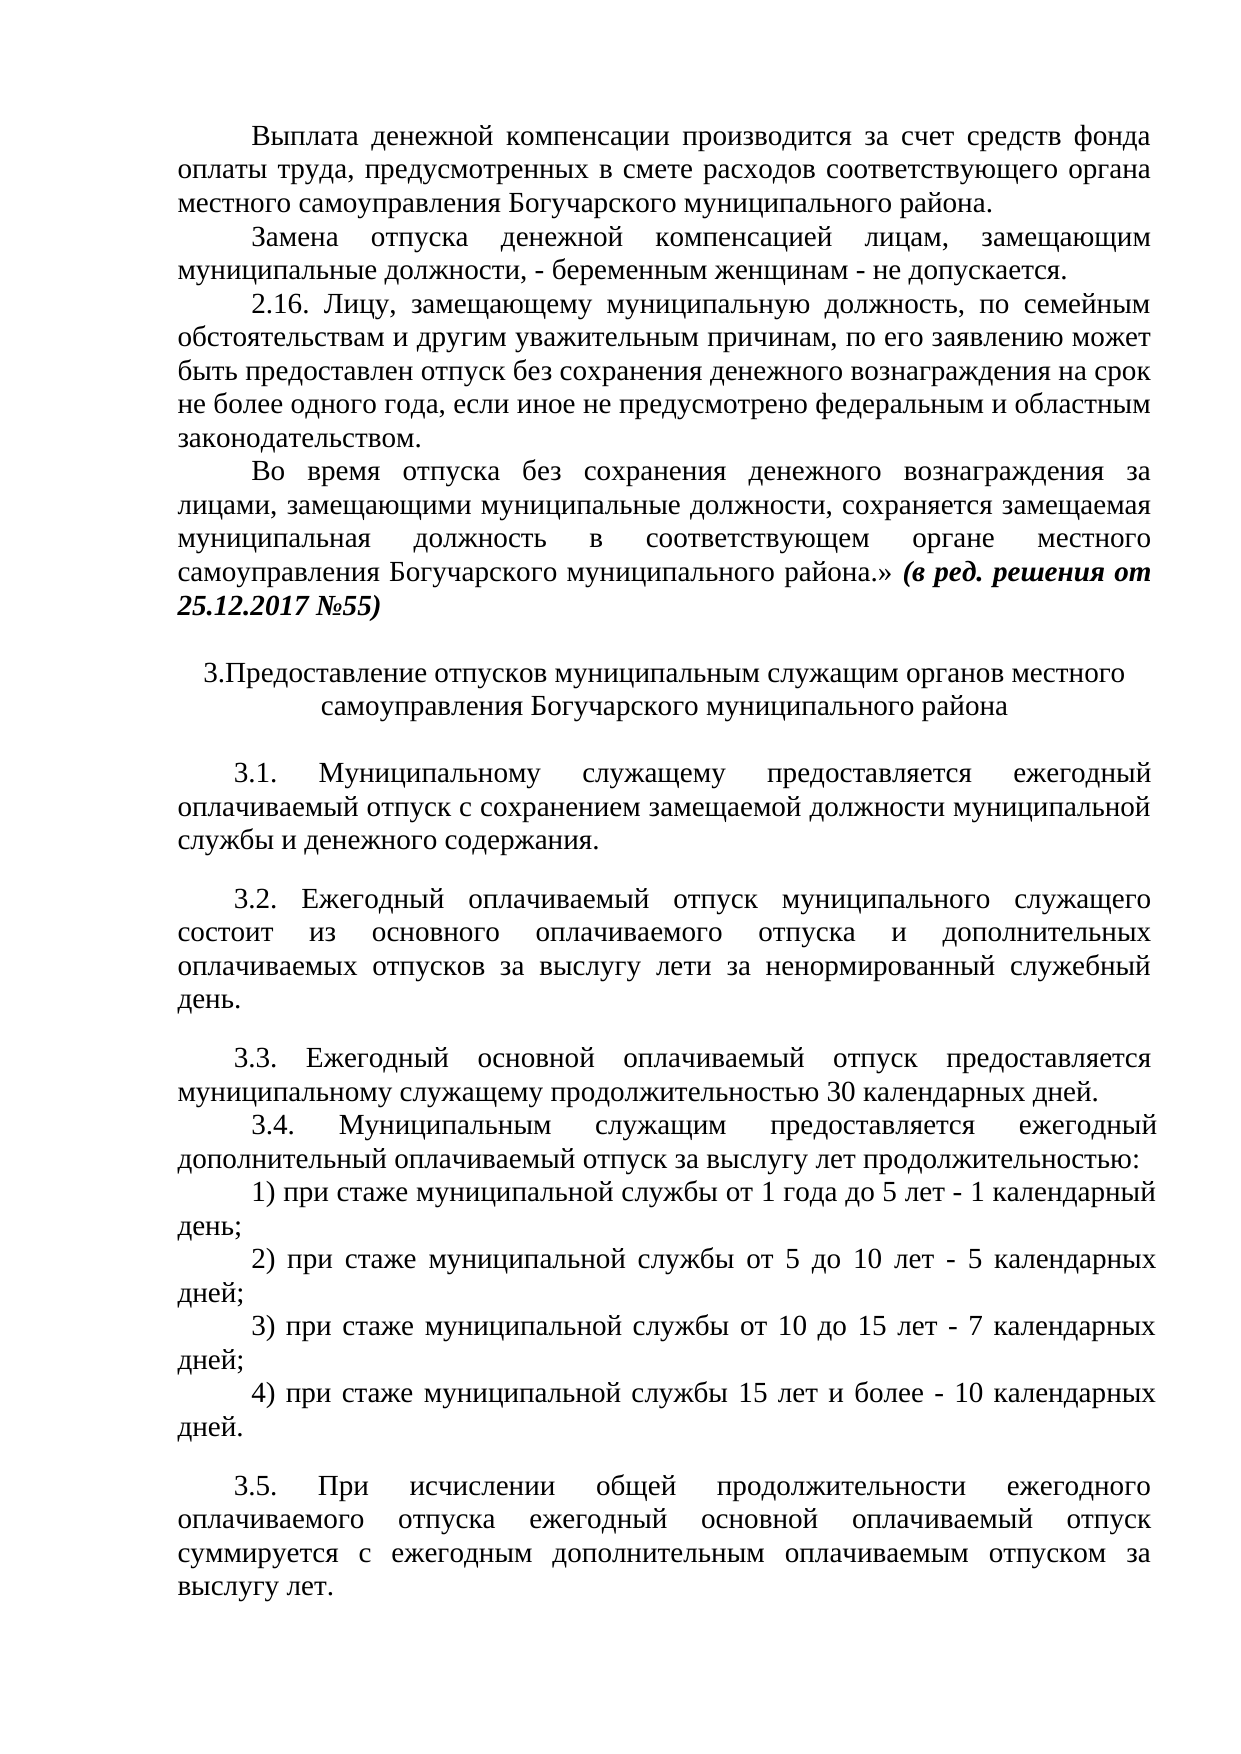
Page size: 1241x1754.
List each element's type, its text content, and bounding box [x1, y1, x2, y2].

text 2) при стаже муниципальной службы от 5 до 10 лет - 5 календарных дней; [177, 1241, 1158, 1308]
text Замена отпуска денежной компенсацией лицам, замещающим муниципальные должности, - беременным женщинам - не допускается. [177, 219, 1152, 286]
text 1) при стаже муниципальной службы от 1 года до 5 лет - 1 календарный день; [177, 1174, 1158, 1241]
text 2.16. Лицу, замещающему муниципальную должность, по семейным обстоятельствам и другим уважительным причинам, по его заявлению может быть предоставлен отпуск без сохранения денежного вознаграждения на срок не более одного года, если иное не предусмотрено федеральным и областным законодательством. [177, 286, 1152, 453]
text 4) при стаже муниципальной службы 15 лет и более - 10 календарных дней. [177, 1376, 1158, 1443]
text 3.5. При исчислении общей продолжительности ежегодного оплачиваемого отпуска ежегодный основной оплачиваемый отпуск суммируется с ежегодным дополнительным оплачиваемым отпуском за выслугу лет. [177, 1468, 1152, 1602]
text 3.1. Муниципальному служащему предоставляется ежегодный оплачиваемый отпуск с сохранением замещаемой должности муниципальной службы и денежного содержания. [177, 755, 1152, 856]
text 3.2. Ежегодный оплачиваемый отпуск муниципального служащего состоит из основного оплачиваемого отпуска и дополнительных оплачиваемых отпусков за выслугу лети за ненормированный служебный день. [177, 881, 1152, 1015]
text 3.Предоставление отпусков муниципальным служащим органов местного самоуправления Богучарского муниципального района [177, 655, 1152, 722]
text 3.3. Ежегодный основной оплачиваемый отпуск предоставляется муниципальному служащему продолжительностью 30 календарных дней. [177, 1040, 1152, 1107]
text Во время отпуска без сохранения денежного вознаграждения за лицами, замещающими муниципальные должности, сохраняется замещаемая муниципальная должность в соответствующем органе местного самоуправления Богучарского муниципального района.» (в ред. решения от 25.12.2017 №55) [177, 453, 1152, 621]
text Выплата денежной компенсации производится за счет средств фонда оплаты труда, предусмотренных в смете расходов соответствующего органа местного самоуправления Богучарского муниципального района. [177, 118, 1152, 219]
text 3) при стаже муниципальной службы от 10 до 15 лет - 7 календарных дней; [177, 1308, 1158, 1376]
text 3.4. Муниципальным служащим предоставляется ежегодный дополнительный оплачиваемый отпуск за выслугу лет продолжительностью: [177, 1107, 1158, 1174]
